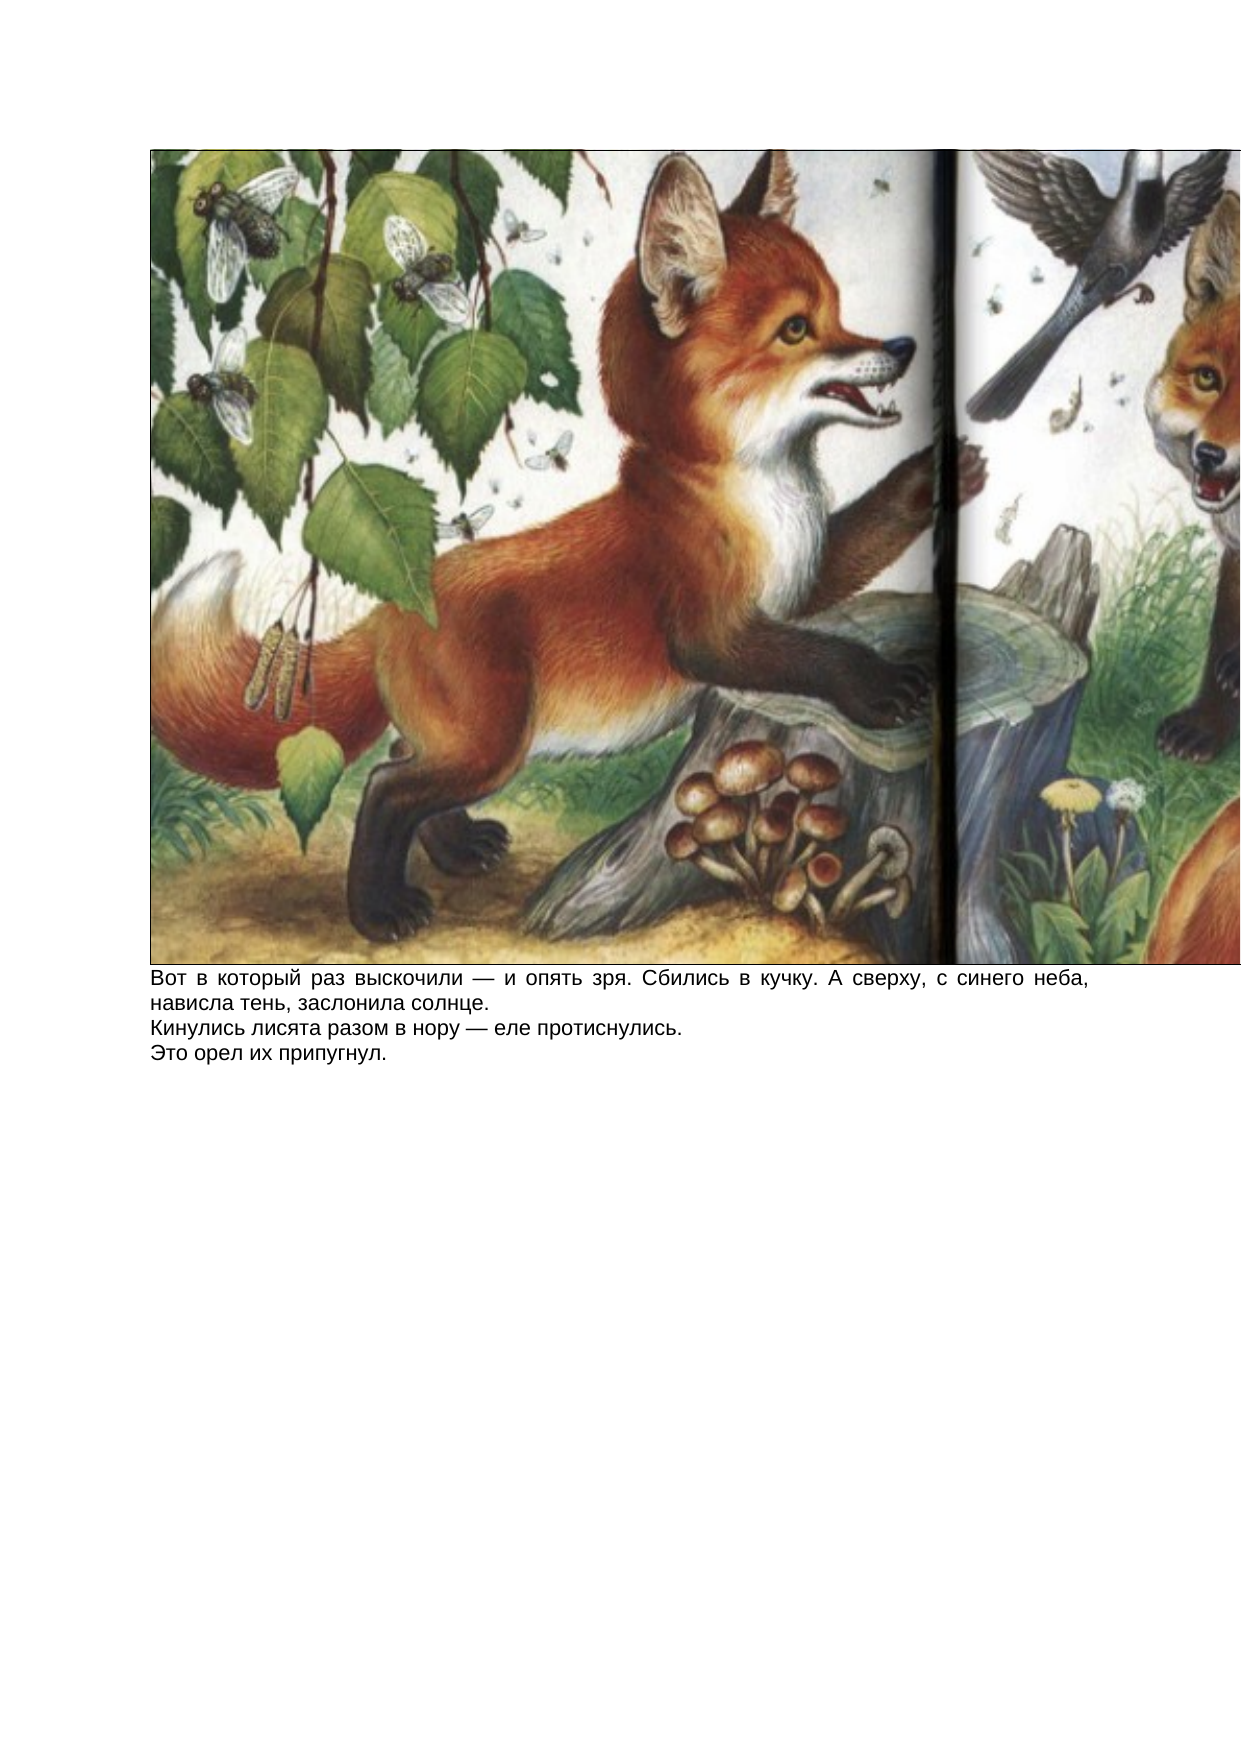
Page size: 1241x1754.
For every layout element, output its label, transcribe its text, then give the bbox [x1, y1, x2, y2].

text Это орел их припугнул. [150, 1040, 1090, 1066]
picture [151, 151, 1241, 964]
text Кинулись лисята разом в нору — еле протиснулись. [150, 1015, 1090, 1040]
text Вот в который раз выскочили — и опять зря. Сбились в кучку. А сверху, с синего неба, нависла тень, заслонила солнце. [150, 965, 1090, 1015]
